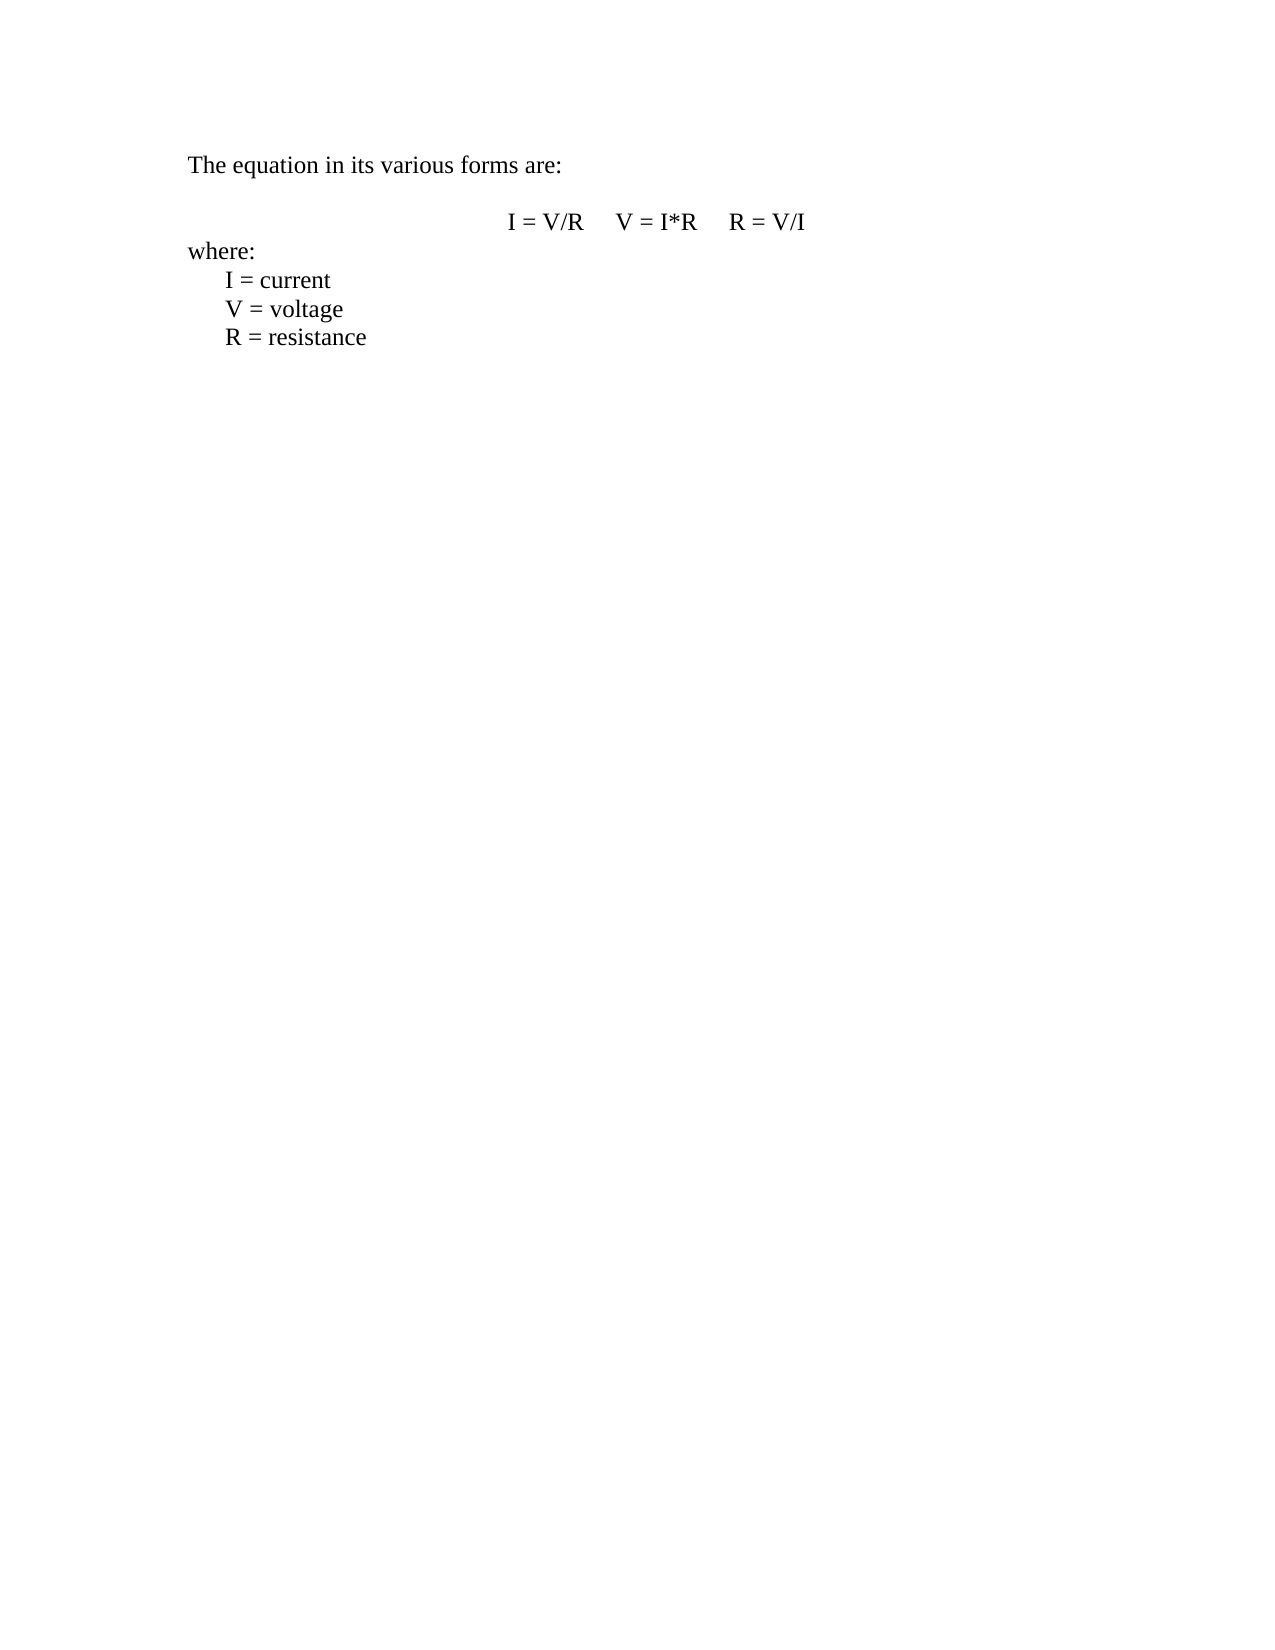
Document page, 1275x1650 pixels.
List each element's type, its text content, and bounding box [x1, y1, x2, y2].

text V = voltage [187, 294, 1125, 322]
text R = resistance [187, 322, 1125, 351]
text I = V/R V = I*R R = V/I [187, 207, 1125, 236]
text where: [187, 236, 1125, 265]
text The equation in its various forms are: [187, 150, 1125, 179]
text I = current [187, 265, 1125, 294]
